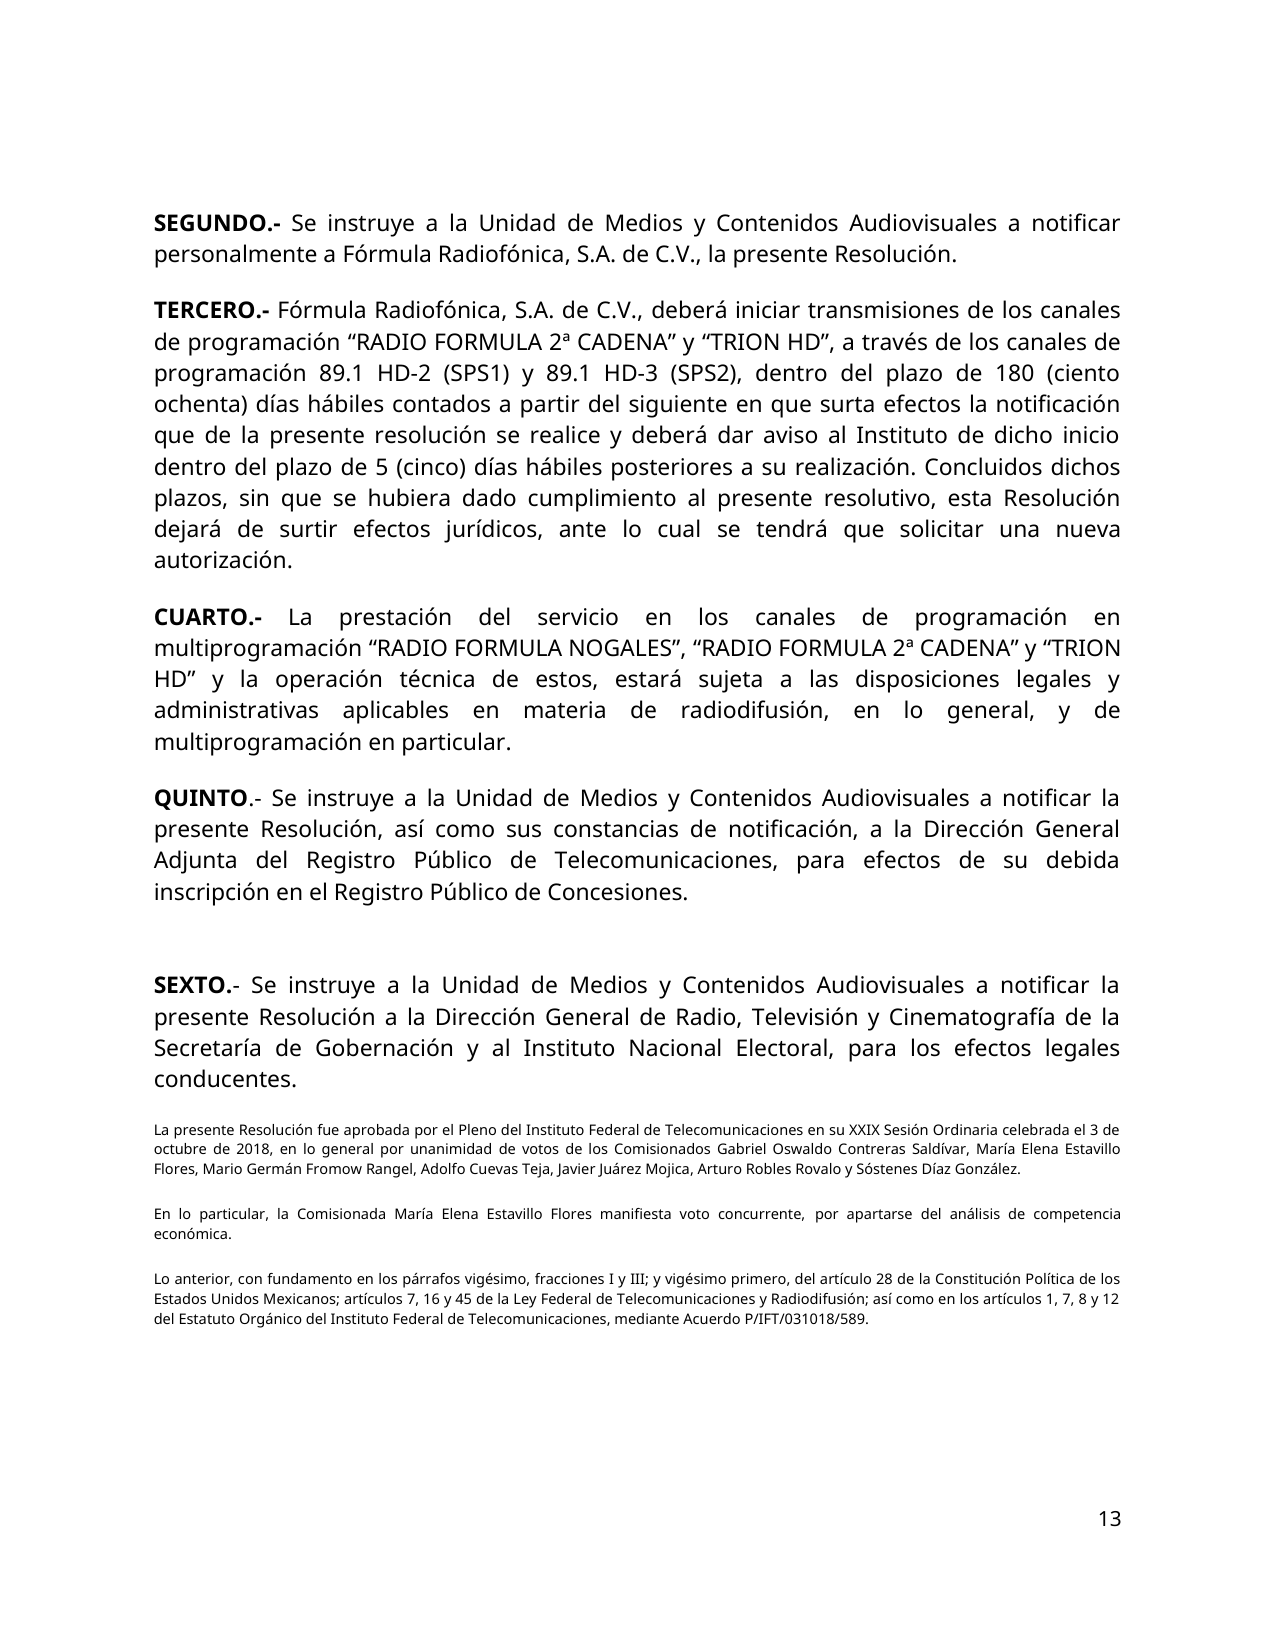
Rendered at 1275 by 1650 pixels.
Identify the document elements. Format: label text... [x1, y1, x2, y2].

text QUINTO.- Se instruye a la Unidad de Medios y Contenidos Audiovisuales a notificar la presente Resolución, así como sus constancias de notificación, a la Dirección General Adjunta del Registro Público de Telecomunicaciones, para efectos de su debida inscripción en el Registro Público de Concesiones. [153, 782, 1121, 907]
text SEGUNDO.- Se instruye a la Unidad de Medios y Contenidos Audiovisuales a notificar personalmente a Fórmula Radiofónica, S.A. de C.V., la presente Resolución. [153, 207, 1121, 269]
text En lo particular, la Comisionada María Elena Estavillo Flores manifiesta voto concurrente, por apartarse del análisis de competencia económica. [153, 1204, 1121, 1244]
text SEXTO.- Se instruye a la Unidad de Medios y Contenidos Audiovisuales a notificar la presente Resolución a la Dirección General de Radio, Televisión y Cinematografía de la Secretaría de Gobernación y al Instituto Nacional Electoral, para los efectos legales conducentes. [153, 969, 1121, 1094]
text La presente Resolución fue aprobada por el Pleno del Instituto Federal de Telecomunicaciones en su XXIX Sesión Ordinaria celebrada el 3 de octubre de 2018, en lo general por unanimidad de votos de los Comisionados Gabriel Oswaldo Contreras Saldívar, María Elena Estavillo Flores, Mario Germán Fromow Rangel, Adolfo Cuevas Teja, Javier Juárez Mojica, Arturo Robles Rovalo y Sóstenes Díaz González. [153, 1119, 1121, 1179]
text Lo anterior, con fundamento en los párrafos vigésimo, fracciones I y III; y vigésimo primero, del artículo 28 de la Constitución Política de los Estados Unidos Mexicanos; artículos 7, 16 y 45 de la Ley Federal de Telecomunicaciones y Radiodifusión; así como en los artículos 1, 7, 8 y 12 del Estatuto Orgánico del Instituto Federal de Telecomunicaciones, mediante Acuerdo P/IFT/031018/589. [153, 1269, 1121, 1328]
text CUARTO.- La prestación del servicio en los canales de programación en multiprogramación “RADIO FORMULA NOGALES”, “RADIO FORMULA 2ª CADENA” y “TRION HD” y la operación técnica de estos, estará sujeta a las disposiciones legales y administrativas aplicables en materia de radiodifusión, en lo general, y de multiprogramación en particular. [153, 601, 1121, 757]
text TERCERO.- Fórmula Radiofónica, S.A. de C.V., deberá iniciar transmisiones de los canales de programación “RADIO FORMULA 2ª CADENA” y “TRION HD”, a través de los canales de programación 89.1 HD-2 (SPS1) y 89.1 HD-3 (SPS2), dentro del plazo de 180 (ciento ochenta) días hábiles contados a partir del siguiente en que surta efectos la notificación que de la presente resolución se realice y deberá dar aviso al Instituto de dicho inicio dentro del plazo de 5 (cinco) días hábiles posteriores a su realización. Concluidos dichos plazos, sin que se hubiera dado cumplimiento al presente resolutivo, esta Resolución dejará de surtir efectos jurídicos, ante lo cual se tendrá que solicitar una nueva autorización. [153, 294, 1121, 576]
